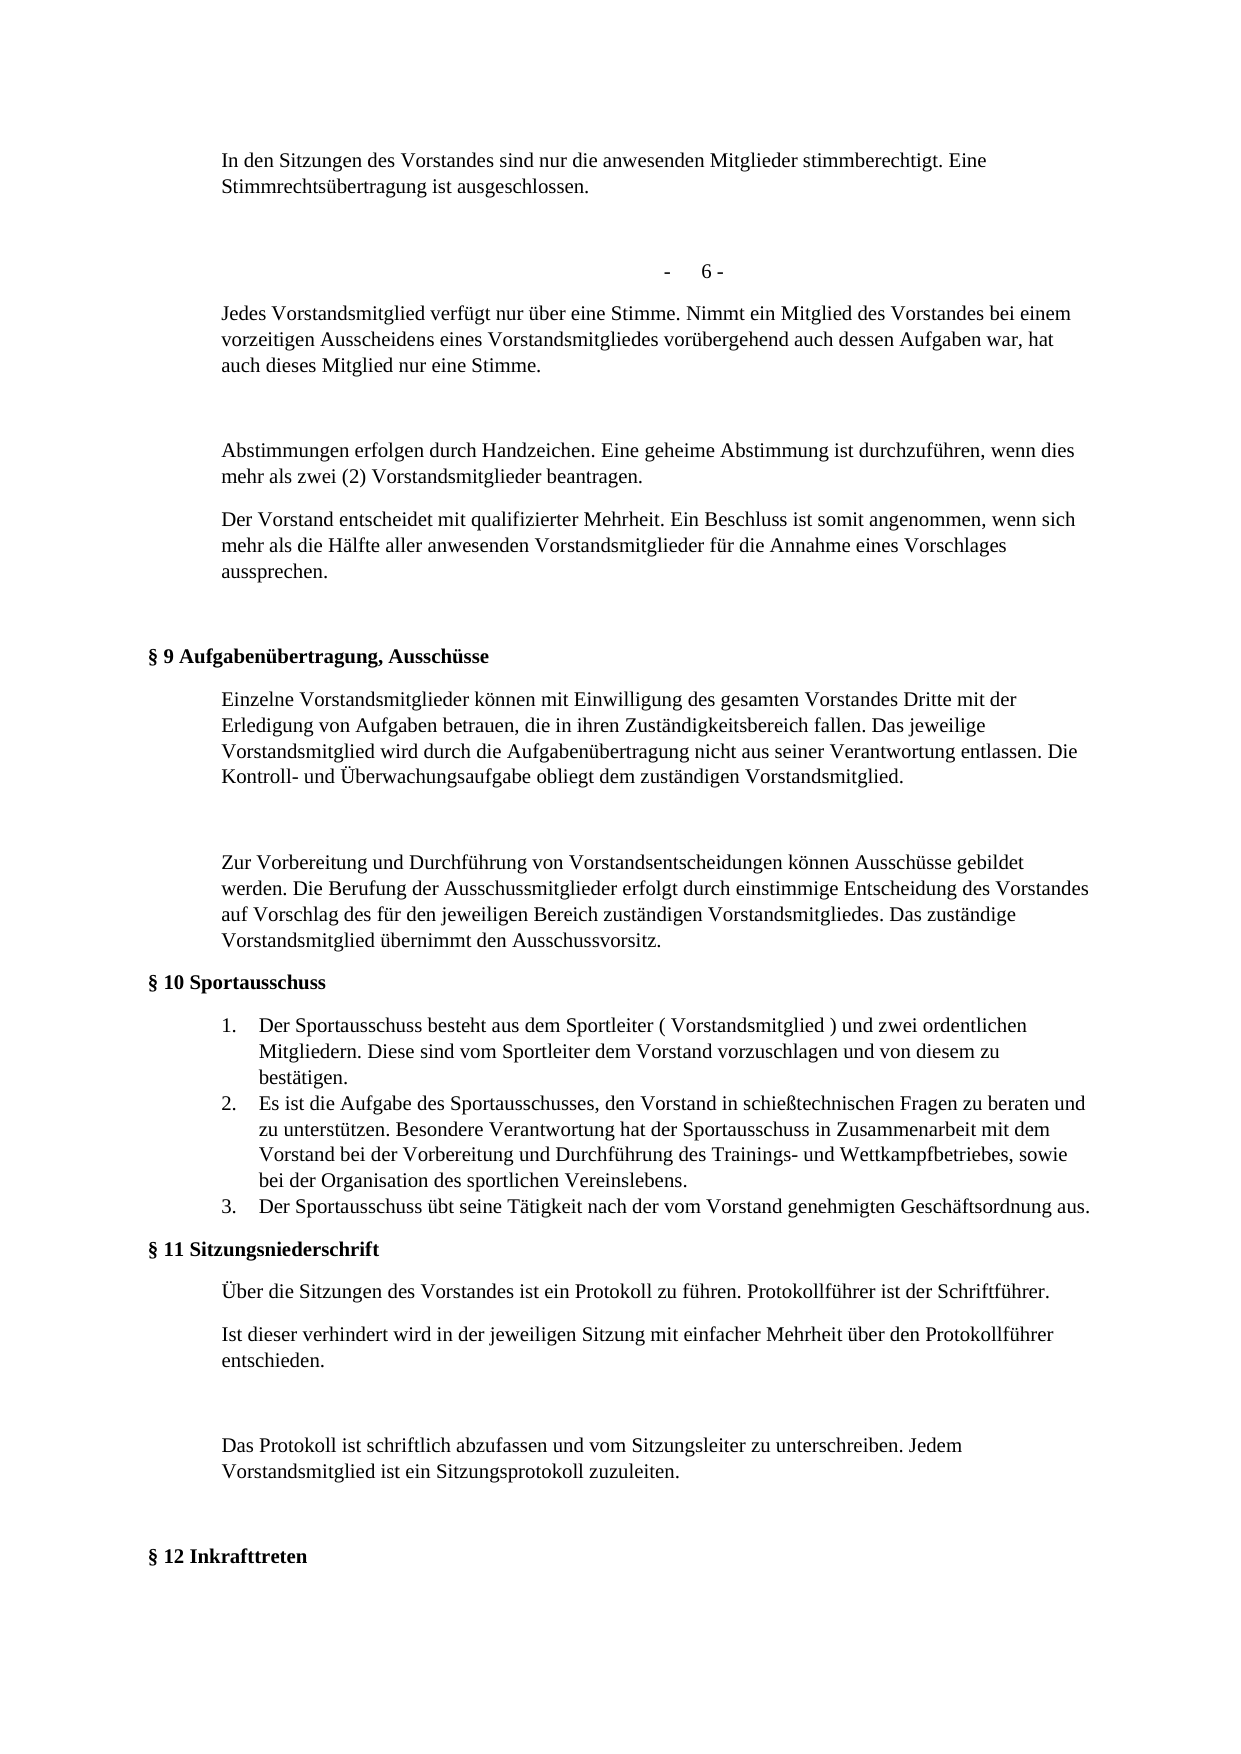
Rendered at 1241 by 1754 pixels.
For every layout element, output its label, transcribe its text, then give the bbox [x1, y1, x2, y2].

text Über die Sitzungen des Vorstandes ist ein Protokoll zu führen. Protokollführer ist der Schriftführer. [148, 1279, 1093, 1303]
text § 11 Sitzungsniederschrift [148, 1237, 1093, 1261]
text Der Vorstand entscheidet mit qualifizierter Mehrheit. Ein Beschluss ist somit angenommen, wenn sich mehr als die Hälfte aller anwesenden Vorstandsmitglieder für die Annahme eines Vorschlages aussprechen. [221, 507, 1093, 583]
text In den Sitzungen des Vorstandes sind nur die anwesenden Mitglieder stimmberechtigt. Eine Stimmrechtsübertragung ist ausgeschlossen. [221, 148, 1093, 198]
list 6 - [294, 259, 1093, 283]
list Es ist die Aufgabe des Sportausschusses, den Vorstand in schießtechnischen Fragen zu beraten und zu unterstützen. Besondere Verantwortung hat der Sportausschuss in Zusammenarbeit mit dem Vorstand bei der Vorbereitung und Durchführung des Trainings- und Wettkampfbetriebes, sowie bei der Organisation des sportlichen Vereinslebens. [221, 1091, 1093, 1192]
list Der Sportausschuss übt seine Tätigkeit nach der vom Vorstand genehmigten Geschäftsordnung aus. [221, 1194, 1093, 1218]
text Abstimmungen erfolgen durch Handzeichen. Eine geheime Abstimmung ist durchzuführen, wenn dies mehr als zwei (2) Vorstandsmitglieder beantragen. [221, 438, 1093, 488]
text § 10 Sportausschuss [148, 970, 1093, 994]
text § 12 Inkrafttreten [148, 1544, 1093, 1568]
text Ist dieser verhindert wird in der jeweiligen Sitzung mit einfacher Mehrheit über den Protokollführer entschieden. [221, 1322, 1093, 1372]
text Das Protokoll ist schriftlich abzufassen und vom Sitzungsleiter zu unterschreiben. Jedem Vorstandsmitglied ist ein Sitzungsprotokoll zuzuleiten. [221, 1433, 1093, 1483]
text Jedes Vorstandsmitglied verfügt nur über eine Stimme. Nimmt ein Mitglied des Vorstandes bei einem vorzeitigen Ausscheidens eines Vorstandsmitgliedes vorübergehend auch dessen Aufgaben war, hat auch dieses Mitglied nur eine Stimme. [221, 301, 1093, 377]
text Zur Vorbereitung und Durchführung von Vorstandsentscheidungen können Ausschüsse gebildet werden. Die Berufung der Ausschussmitglieder erfolgt durch einstimmige Entscheidung des Vorstandes auf Vorschlag des für den jeweiligen Bereich zuständigen Vorstandsmitgliedes. Das zuständige Vorstandsmitglied übernimmt den Ausschussvorsitz. [221, 850, 1093, 952]
list Der Sportausschuss besteht aus dem Sportleiter ( Vorstandsmitglied ) und zwei ordentlichen Mitgliedern. Diese sind vom Sportleiter dem Vorstand vorzuschlagen und von diesem zu bestätigen. [221, 1013, 1093, 1089]
text § 9 Aufgabenübertragung, Ausschüsse [148, 644, 1093, 668]
text Einzelne Vorstandsmitglieder können mit Einwilligung des gesamten Vorstandes Dritte mit der Erledigung von Aufgaben betrauen, die in ihren Zuständigkeitsbereich fallen. Das jeweilige Vorstandsmitglied wird durch die Aufgabenübertragung nicht aus seiner Verantwortung entlassen. Die Kontroll- und Überwachungsaufgabe obliegt dem zuständigen Vorstandsmitglied. [221, 687, 1093, 788]
